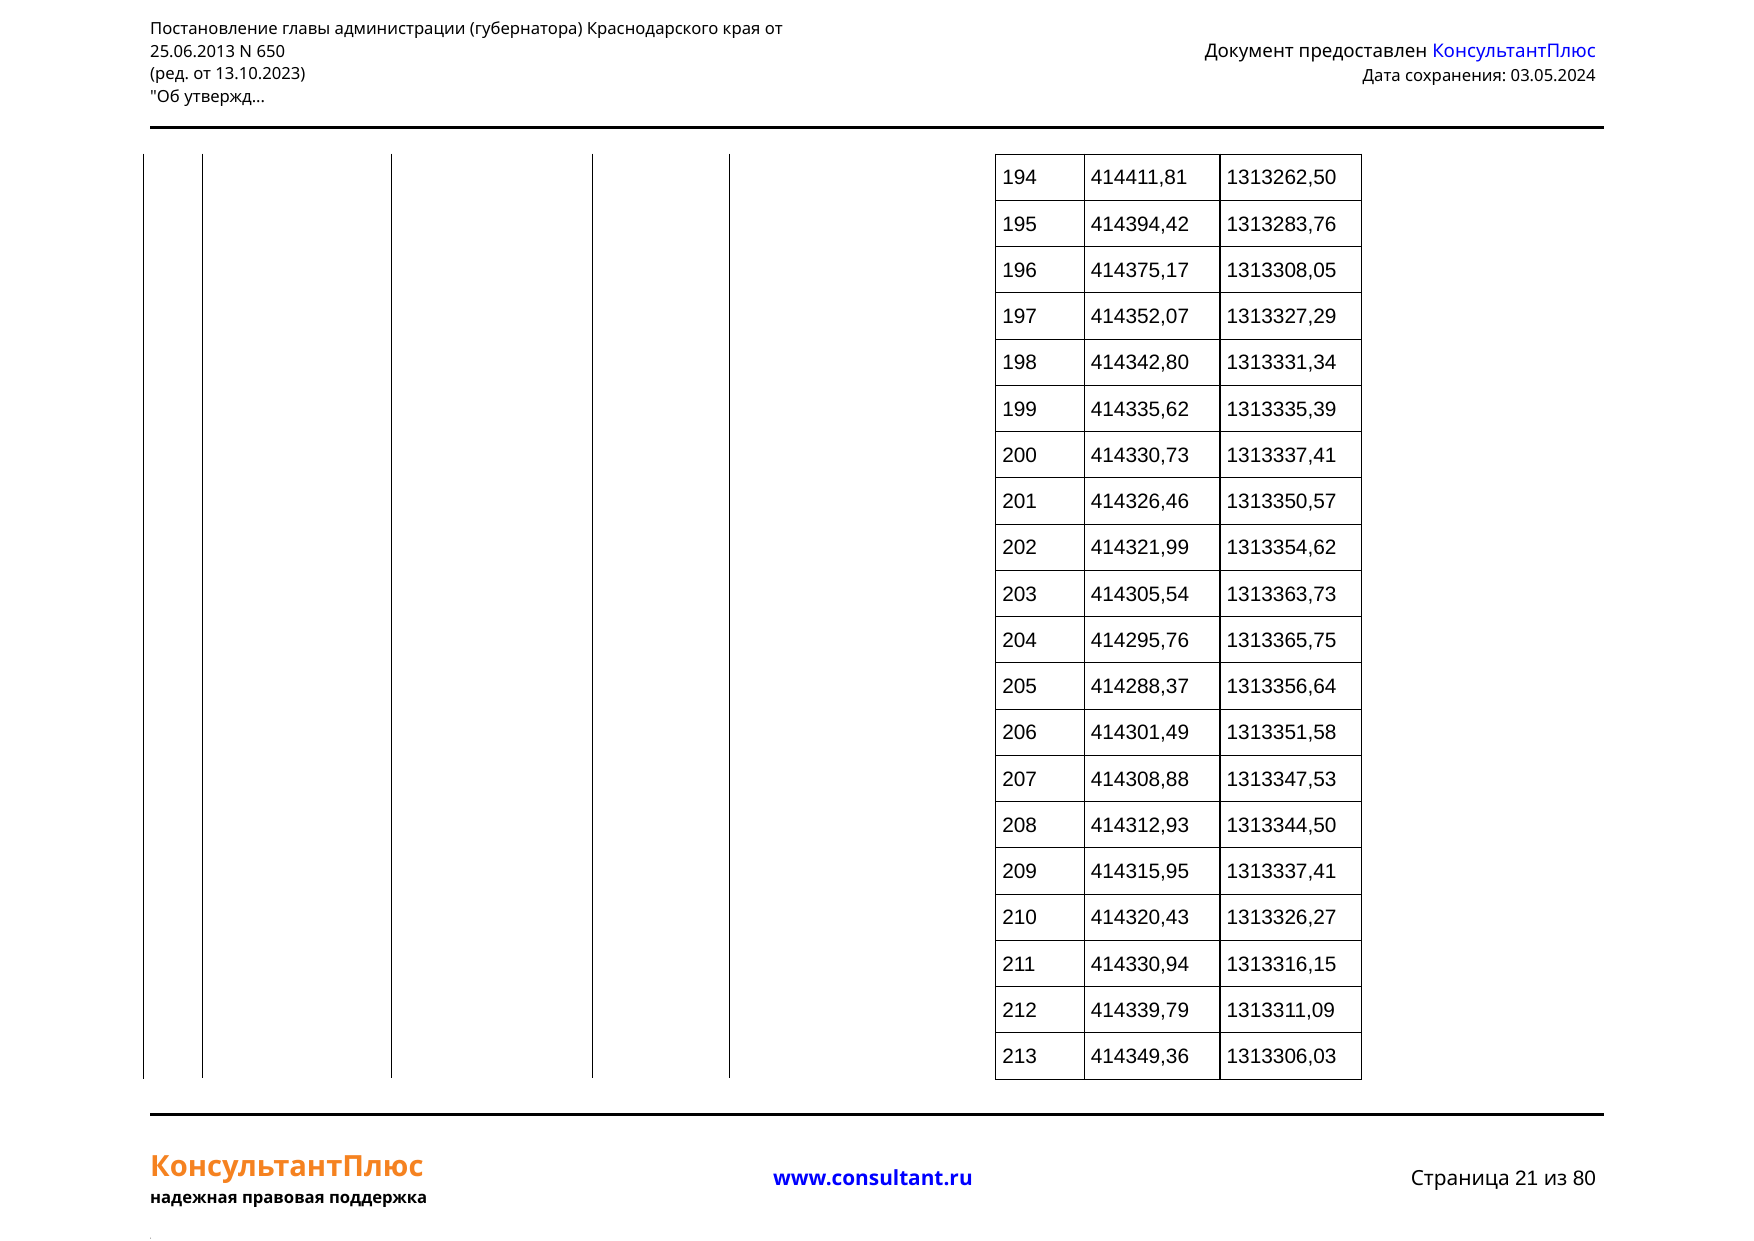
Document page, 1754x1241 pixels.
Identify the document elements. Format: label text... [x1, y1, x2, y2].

table_cell 414411,81 [1085, 155, 1219, 200]
table_cell 207 [996, 756, 1084, 801]
table_cell 414394,42 [1085, 201, 1219, 246]
table_cell 208 [996, 802, 1084, 847]
table_cell 1313337,41 [1221, 432, 1361, 477]
table_cell 414339,79 [1085, 987, 1219, 1032]
table_cell 204 [996, 617, 1084, 662]
table_cell 414335,62 [1085, 386, 1219, 431]
table_cell 414321,99 [1085, 525, 1219, 570]
table_cell 197 [996, 293, 1084, 338]
table_cell 1313365,75 [1221, 617, 1361, 662]
table_cell 414288,37 [1085, 663, 1219, 708]
table_cell 206 [996, 710, 1084, 755]
table_cell 198 [996, 340, 1084, 385]
table_cell 414352,07 [1085, 293, 1219, 338]
table_cell 1313308,05 [1221, 247, 1361, 292]
table_cell 414301,49 [1085, 710, 1219, 755]
table_cell 211 [996, 941, 1084, 986]
table_cell 200 [996, 432, 1084, 477]
table_cell 212 [996, 987, 1084, 1032]
table_cell 1313337,41 [1221, 848, 1361, 893]
table_cell 1313327,29 [1221, 293, 1361, 338]
table_cell 1313347,53 [1221, 756, 1361, 801]
table_cell 201 [996, 478, 1084, 523]
table_cell 210 [996, 895, 1084, 940]
table_cell 202 [996, 525, 1084, 570]
table_cell 1313363,73 [1221, 571, 1361, 616]
table_cell 414375,17 [1085, 247, 1219, 292]
table_cell 1313283,76 [1221, 201, 1361, 246]
table_cell 1313306,03 [1221, 1033, 1361, 1078]
table_cell 209 [996, 848, 1084, 893]
table_cell 1313326,27 [1221, 895, 1361, 940]
table_cell 194 [996, 155, 1084, 200]
table_cell 414305,54 [1085, 571, 1219, 616]
table_cell 1313335,39 [1221, 386, 1361, 431]
table_cell 414308,88 [1085, 756, 1219, 801]
table_cell 414315,95 [1085, 848, 1219, 893]
table_cell 1313262,50 [1221, 155, 1361, 200]
table_cell 414342,80 [1085, 340, 1219, 385]
table_cell 414320,43 [1085, 895, 1219, 940]
table_cell 1313351,58 [1221, 710, 1361, 755]
table_cell 414295,76 [1085, 617, 1219, 662]
table_cell 203 [996, 571, 1084, 616]
table_cell 195 [996, 201, 1084, 246]
table_cell 414326,46 [1085, 478, 1219, 523]
table_cell 1313354,62 [1221, 525, 1361, 570]
table_cell 414349,36 [1085, 1033, 1219, 1078]
table_cell 414330,94 [1085, 941, 1219, 986]
table_cell 1313350,57 [1221, 478, 1361, 523]
table_cell 1313311,09 [1221, 987, 1361, 1032]
table_cell 1313316,15 [1221, 941, 1361, 986]
table_cell 196 [996, 247, 1084, 292]
table_cell 1313331,34 [1221, 340, 1361, 385]
table_cell 1313356,64 [1221, 663, 1361, 708]
table_cell 199 [996, 386, 1084, 431]
table_cell 1313344,50 [1221, 802, 1361, 847]
table_cell 414330,73 [1085, 432, 1219, 477]
table_cell 205 [996, 663, 1084, 708]
table_cell 213 [996, 1033, 1084, 1078]
table_cell 414312,93 [1085, 802, 1219, 847]
